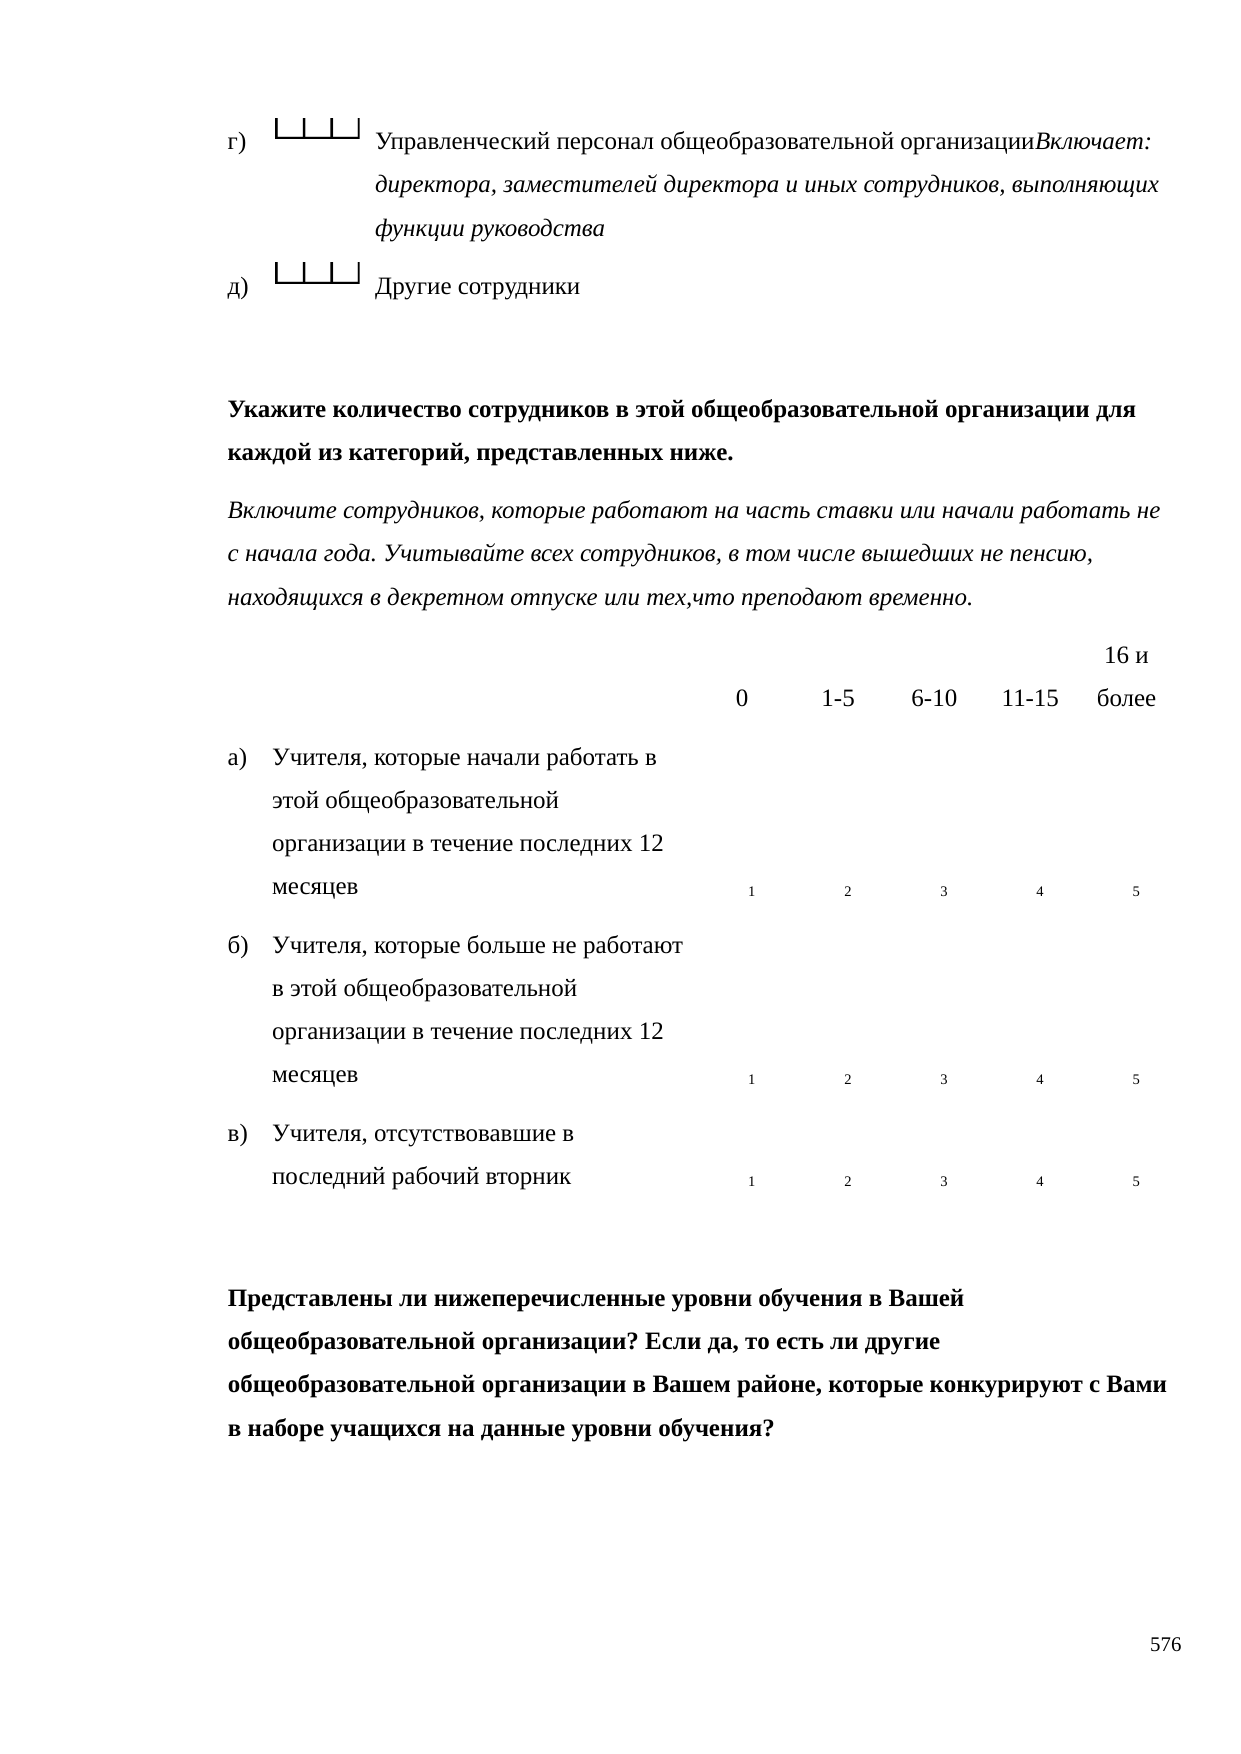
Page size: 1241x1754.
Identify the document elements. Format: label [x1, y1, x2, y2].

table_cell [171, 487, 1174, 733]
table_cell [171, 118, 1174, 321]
picture [275, 118, 360, 139]
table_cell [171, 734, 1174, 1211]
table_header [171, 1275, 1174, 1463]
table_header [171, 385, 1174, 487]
picture [275, 262, 360, 284]
